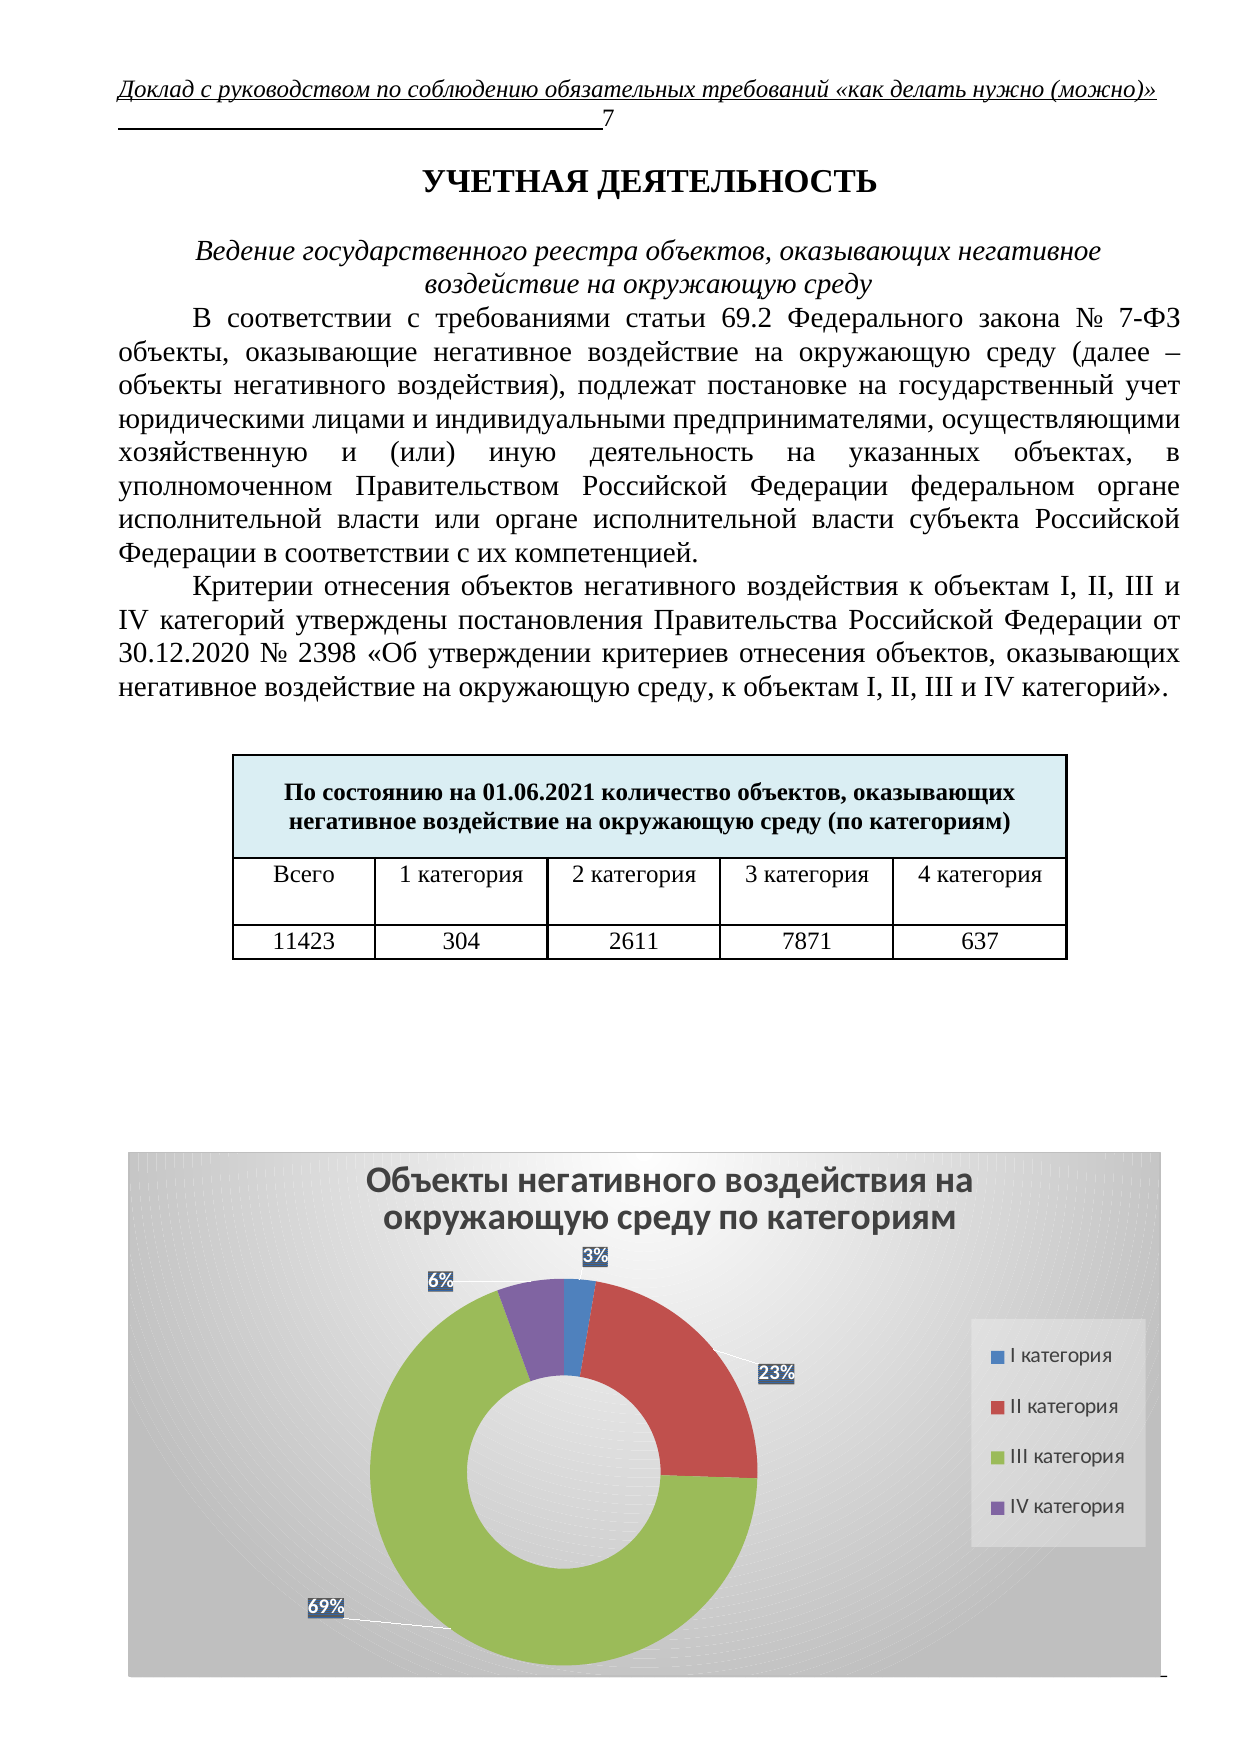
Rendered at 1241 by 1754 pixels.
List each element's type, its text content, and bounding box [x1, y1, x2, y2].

table_cell 4 категория [894, 859, 1065, 924]
table_cell 304 [376, 926, 546, 958]
subtitle Ведение государственного реестра объектов, оказывающих негативное воздействие на окружающую среду [118, 233, 1181, 300]
table_cell 3 категория [721, 859, 892, 924]
table_cell 1 категория [376, 859, 546, 924]
table_cell 2611 [549, 926, 719, 958]
text Критерии отнесения объектов негативного воздействия к объектам I, II, III и IV категорий утверждены постановления Правительства Российской Федерации от 30.12.2020 № 2398 «Об утверждении критериев отнесения объектов, оказывающих негативное воздействие на окружающую среду, к объектам I, II, III и IV категорий». [118, 568, 1181, 703]
table_cell 637 [894, 926, 1065, 958]
subtitle УЧЕТНАЯ ДЕЯТЕЛЬНОСТЬ [118, 161, 1181, 199]
table_cell 7871 [721, 926, 892, 958]
table_cell 2 категория [549, 859, 719, 924]
table_header По состоянию на 01.06.2021 количество объектов, оказывающих негативное воздействие на окружающую среду (по категориям) [234, 756, 1065, 857]
text В соответствии с требованиями статьи 69.2 Федерального закона № 7-ФЗ объекты, оказывающие негативное воздействие на окружающую среду (далее – объекты негативного воздействия), подлежат постановке на государственный учет юридическими лицами и индивидуальными предпринимателями, осуществляющими хозяйственную и (или) иную деятельность на указанных объектах, в уполномоченном Правительством Российской Федерации федеральном органе исполнительной власти или органе исполнительной власти субъекта Российской Федерации в соответствии с их компетенцией. [118, 300, 1181, 568]
table_cell Всего [234, 859, 374, 924]
table_cell 11423 [234, 926, 374, 958]
